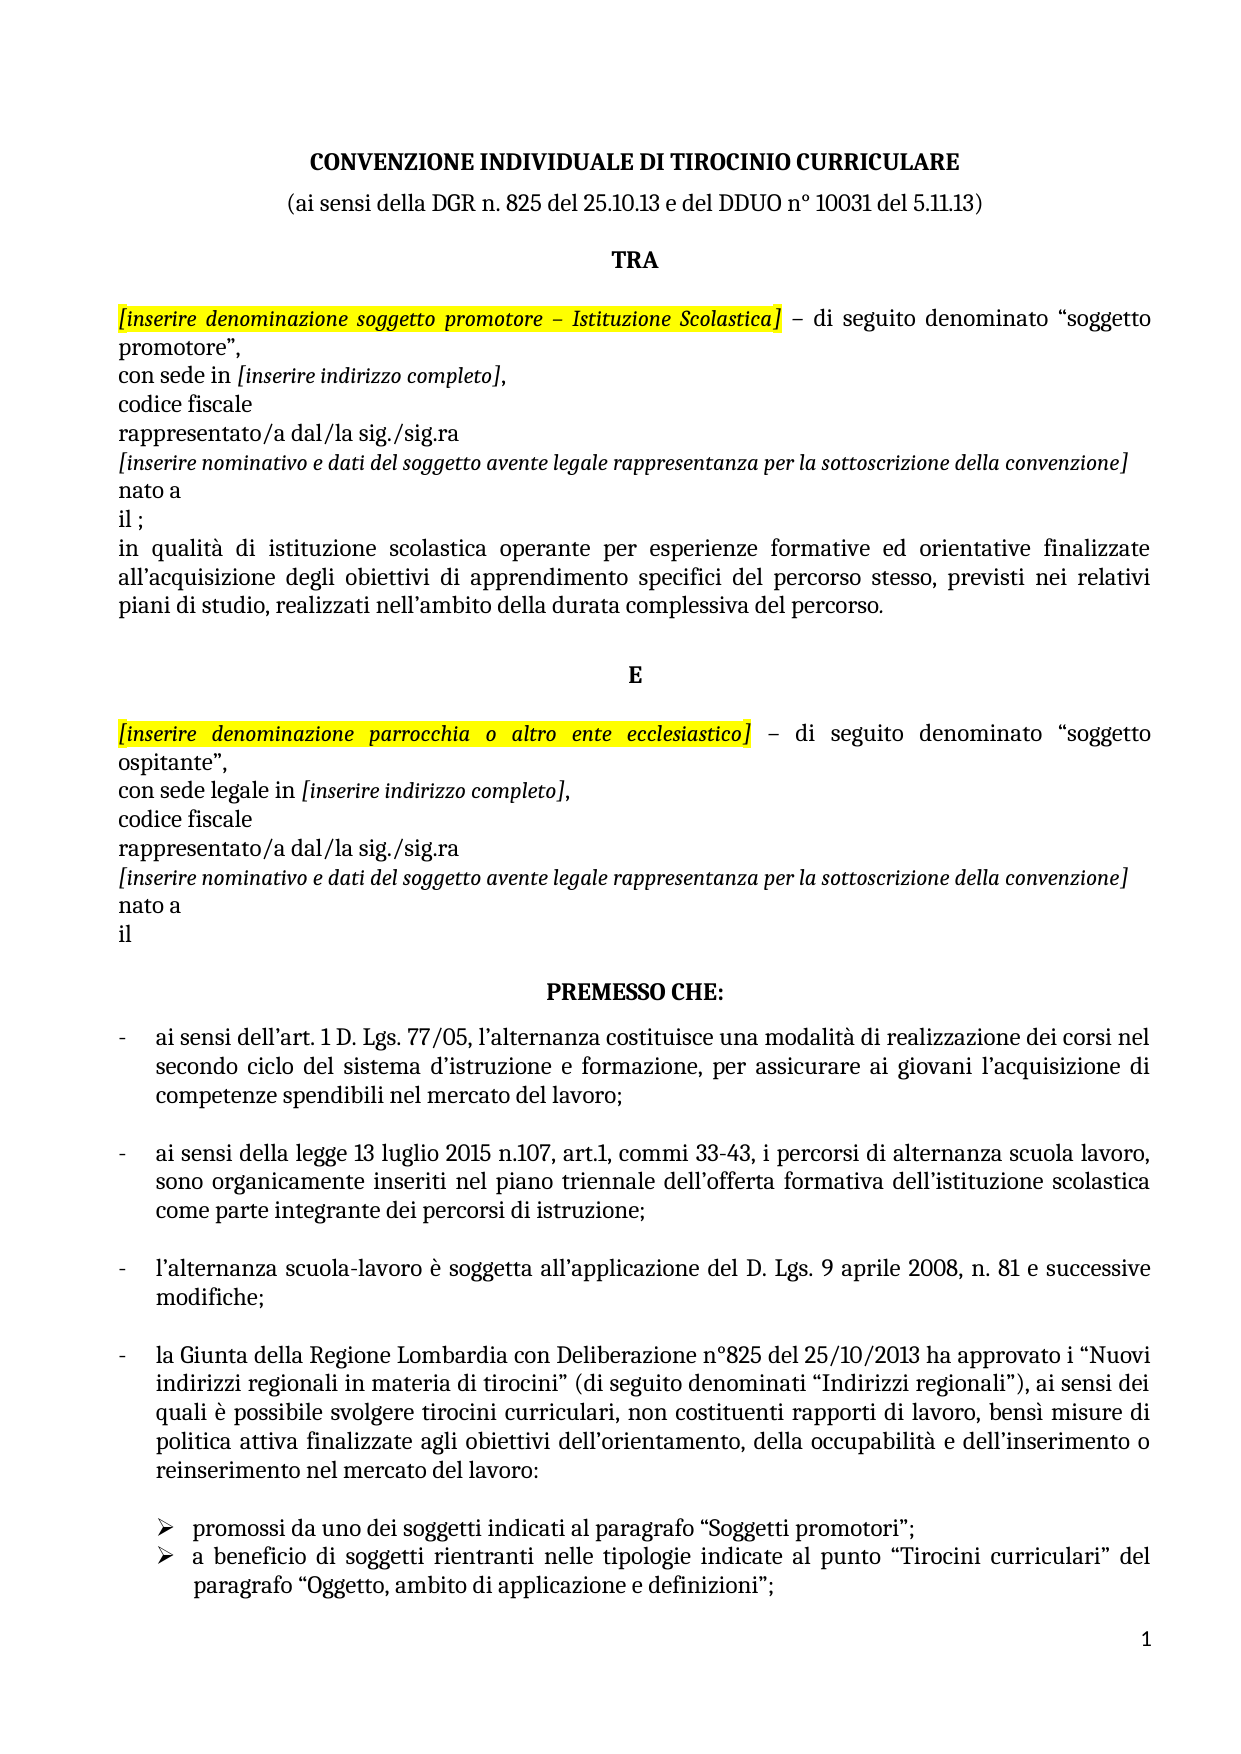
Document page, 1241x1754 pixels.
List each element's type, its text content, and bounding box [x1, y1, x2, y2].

text [inserire nominativo e dati del soggetto avente legale rappresentanza per la sottoscrizione della convenzione] [118, 448, 1152, 476]
text con sede in [inserire indirizzo completo], [118, 361, 1152, 390]
list la Giunta della Regione Lombardia con Deliberazione n°825 del 25/10/2013 ha approvato i “Nuovi indirizzi regionali in materia di tirocini” (di seguito denominati “Indirizzi regionali”), ai sensi dei quali è possibile svolgere tirocini curriculari, non costituenti rapporti di lavoro, bensì misure di politica attiva finalizzate agli obiettivi dell’orientamento, della occupabilità e dell’inserimento o reinserimento nel mercato del lavoro: [118, 1341, 1152, 1484]
text con sede legale in [inserire indirizzo completo], [118, 776, 1152, 805]
text in qualità di istituzione scolastica operante per esperienze formative ed orientative finalizzate all’acquisizione degli obiettivi di apprendimento specifici del percorso stesso, previsti nei relativi piani di studio, realizzati nell’ambito della durata complessiva del percorso. [118, 534, 1152, 620]
text il [118, 920, 1152, 949]
text codice fiscale [118, 805, 1152, 834]
subtitle CONVENZIONE INDIVIDUALE DI TIROCINIO CURRICULARE [118, 148, 1152, 176]
text TRA [118, 246, 1152, 275]
text rappresentato/a dal/la sig./sig.ra [118, 419, 1152, 448]
text E [118, 661, 1152, 690]
text [inserire denominazione parrocchia o altro ente ecclesiastico] – di seguito denominato “soggetto ospitante”, [118, 719, 1152, 776]
text rappresentato/a dal/la sig./sig.ra [118, 834, 1152, 863]
text PREMESSO CHE: [118, 978, 1152, 1006]
list l’alternanza scuola-lavoro è soggetta all’applicazione del D. Lgs. 9 aprile 2008, n. 81 e successive modifiche; [118, 1254, 1152, 1311]
list ai sensi della legge 13 luglio 2015 n.107, art.1, commi 33-43, i percorsi di alternanza scuola lavoro, sono organicamente inseriti nel piano triennale dell’offerta formativa dell’istituzione scolastica come parte integrante dei percorsi di istruzione; [118, 1138, 1152, 1225]
list ai sensi dell’art. 1 D. Lgs. 77/05, l’alternanza costituisce una modalità di realizzazione dei corsi nel secondo ciclo del sistema d’istruzione e formazione, per assicurare ai giovani l’acquisizione di competenze spendibili nel mercato del lavoro; [118, 1023, 1152, 1109]
list a beneficio di soggetti rientranti nelle tipologie indicate al punto “Tirocini curriculari” del paragrafo “Oggetto, ambito di applicazione e definizioni”; [156, 1542, 1152, 1600]
text nato a [118, 891, 1152, 920]
text [inserire denominazione soggetto promotore – Istituzione Scolastica] – di seguito denominato “soggetto promotore”, [118, 304, 1152, 361]
text [inserire nominativo e dati del soggetto avente legale rappresentanza per la sottoscrizione della convenzione] [118, 863, 1152, 891]
list promossi da uno dei soggetti indicati al paragrafo “Soggetti promotori”; [156, 1513, 1152, 1542]
text codice fiscale [118, 390, 1152, 419]
text il ; [118, 505, 1152, 534]
text nato a [118, 476, 1152, 505]
subtitle (ai sensi della DGR n. 825 del 25.10.13 e del DDUO n° 10031 del 5.11.13) [118, 189, 1152, 218]
